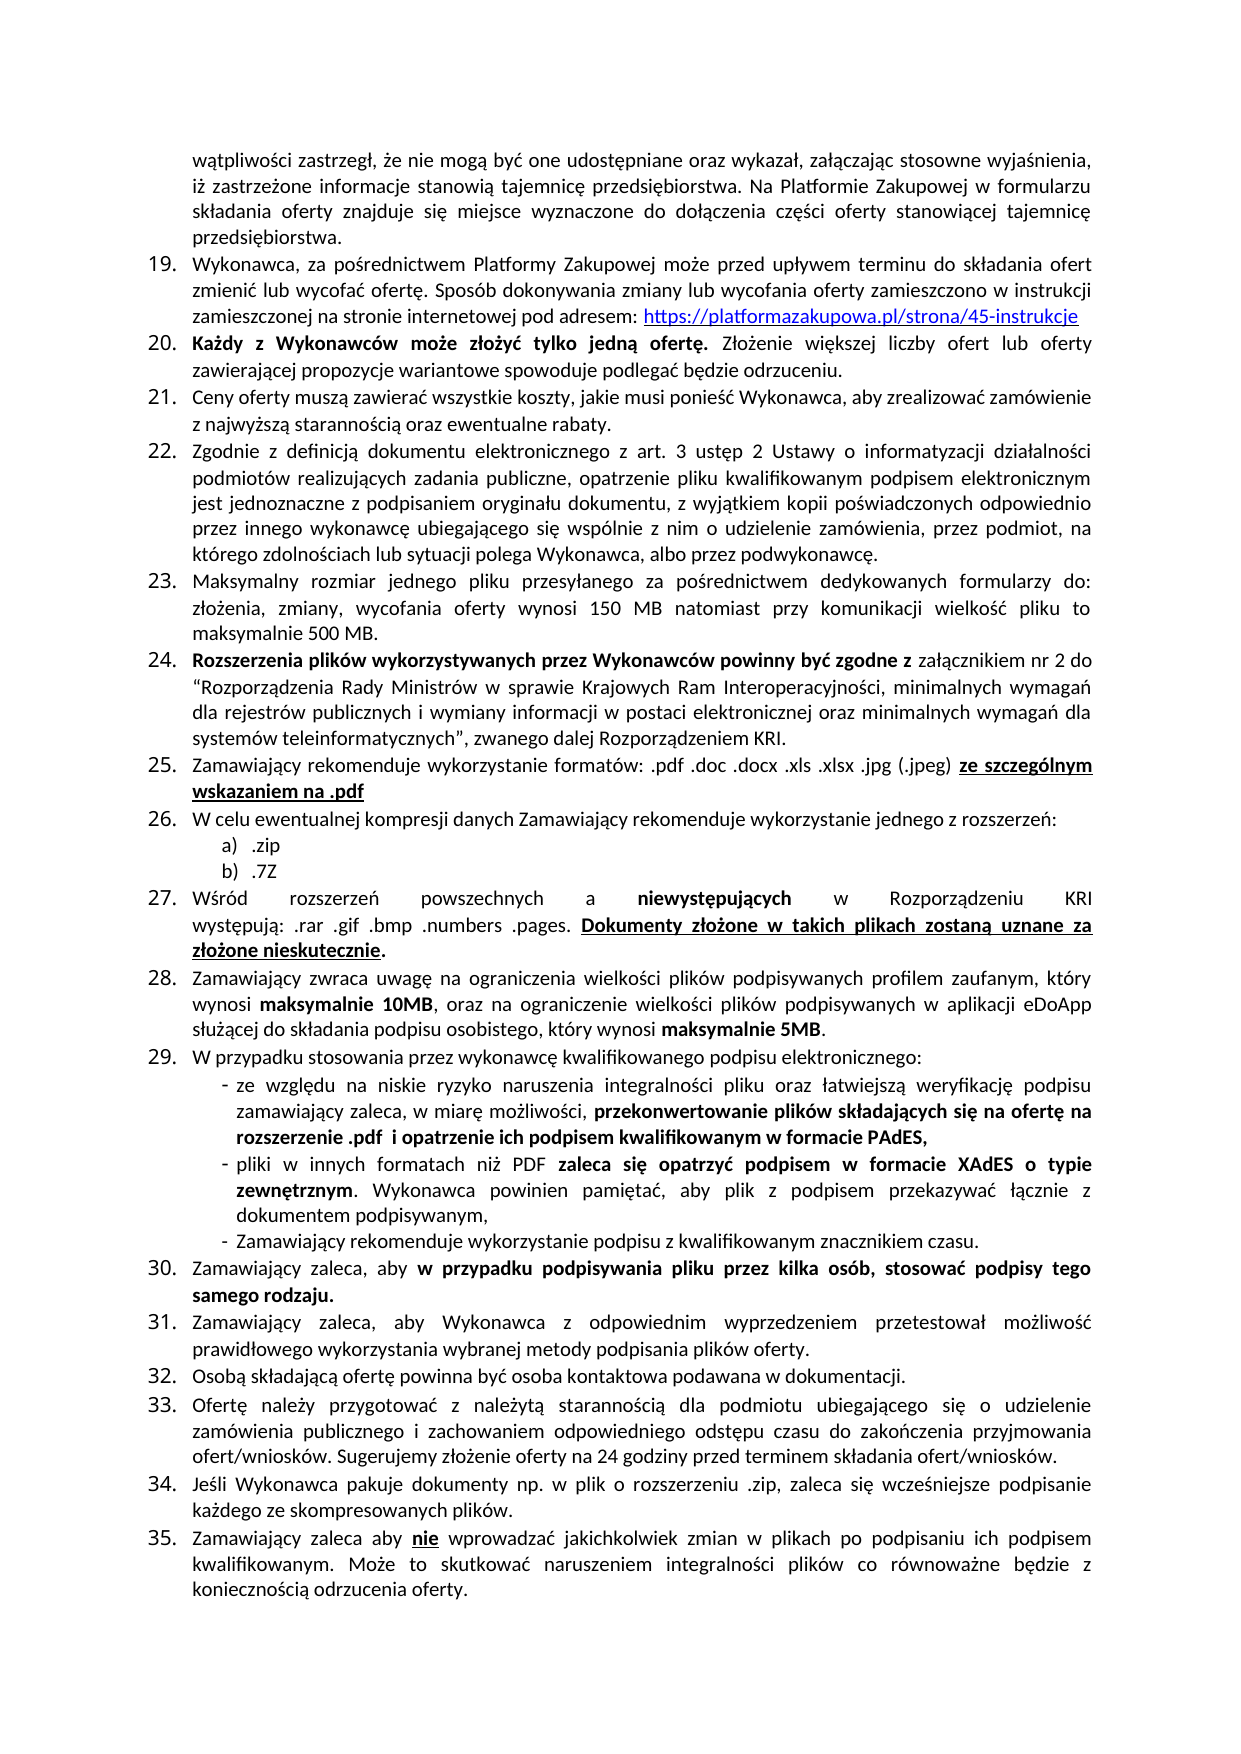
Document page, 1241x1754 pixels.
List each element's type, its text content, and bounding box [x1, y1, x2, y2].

list Maksymalny rozmiar jednego pliku przesyłanego za pośrednictwem dedykowanych formularzy do: złożenia, zmiany, wycofania oferty wynosi 150 MB natomiast przy komunikacji wielkość pliku to maksymalnie 500 MB. [148, 566, 1093, 646]
list Zamawiający zaleca, aby Wykonawca z odpowiednim wyprzedzeniem przetestował możliwość prawidłowego wykorzystania wybranej metody podpisania plików oferty. [148, 1307, 1093, 1361]
list Zamawiający zaleca aby nie wprowadzać jakichkolwiek zmian w plikach po podpisaniu ich podpisem kwalifikowanym. Może to skutkować naruszeniem integralności plików co równoważne będzie z koniecznością odrzucenia oferty. [148, 1523, 1093, 1602]
list .zip [221, 833, 1093, 858]
list Osobą składającą ofertę powinna być osoba kontaktowa podawana w dokumentacji. [148, 1361, 1093, 1390]
list pliki w innych formatach niż PDF zaleca się opatrzyć podpisem w formacie XAdES o typie zewnętrznym. Wykonawca powinien pamiętać, aby plik z podpisem przekazywać łącznie z dokumentem podpisywanym, [221, 1149, 1093, 1228]
list Wykonawca, za pośrednictwem Platformy Zakupowej może przed upływem terminu do składania ofert zmienić lub wycofać ofertę. Sposób dokonywania zmiany lub wycofania oferty zamieszczono w instrukcji zamieszczonej na stronie internetowej pod adresem: https://platformazakupowa.pl/strona/45-instrukcje [148, 249, 1093, 328]
list Zgodnie z definicją dokumentu elektronicznego z art. 3 ustęp 2 Ustawy o informatyzacji działalności podmiotów realizujących zadania publiczne, opatrzenie pliku kwalifikowanym podpisem elektronicznym jest jednoznaczne z podpisaniem oryginału dokumentu, z wyjątkiem kopii poświadczonych odpowiednio przez innego wykonawcę ubiegającego się wspólnie z nim o udzielenie zamówienia, przez podmiot, na którego zdolnościach lub sytuacji polega Wykonawca, albo przez podwykonawcę. [148, 436, 1093, 566]
list Zamawiający zwraca uwagę na ograniczenia wielkości plików podpisywanych profilem zaufanym, który wynosi maksymalnie 10MB, oraz na ograniczenie wielkości plików podpisywanych w aplikacji eDoApp służącej do składania podpisu osobistego, który wynosi maksymalnie 5MB. [148, 963, 1093, 1042]
list Każdy z Wykonawców może złożyć tylko jedną ofertę. Złożenie większej liczby ofert lub oferty zawierającej propozycje wariantowe spowoduje podlegać będzie odrzuceniu. [148, 328, 1093, 382]
list Jeśli Wykonawca pakuje dokumenty np. w plik o rozszerzeniu .zip, zaleca się wcześniejsze podpisanie każdego ze skompresowanych plików. [148, 1469, 1093, 1523]
list .7Z [221, 858, 1093, 883]
list Rozszerzenia plików wykorzystywanych przez Wykonawców powinny być zgodne z załącznikiem nr 2 do “Rozporządzenia Rady Ministrów w sprawie Krajowych Ram Interoperacyjności, minimalnych wymagań dla rejestrów publicznych i wymiany informacji w postaci elektronicznej oraz minimalnych wymagań dla systemów teleinformatycznych”, zwanego dalej Rozporządzeniem KRI. [148, 646, 1093, 750]
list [148, 148, 1093, 249]
list Wśród rozszerzeń powszechnych a niewystępujących w Rozporządzeniu KRI występują: .rar .gif .bmp .numbers .pages. Dokumenty złożone w takich plikach zostaną uznane za złożone nieskutecznie. [148, 883, 1093, 963]
list W celu ewentualnej kompresji danych Zamawiający rekomenduje wykorzystanie jednego z rozszerzeń: [148, 804, 1093, 833]
list Ofertę należy przygotować z należytą starannością dla podmiotu ubiegającego się o udzielenie zamówienia publicznego i zachowaniem odpowiedniego odstępu czasu do zakończenia przyjmowania ofert/wniosków. Sugerujemy złożenie oferty na 24 godziny przed terminem składania ofert/wniosków. [148, 1390, 1093, 1469]
list Zamawiający rekomenduje wykorzystanie podpisu z kwalifikowanym znacznikiem czasu. [221, 1228, 1093, 1253]
list Zamawiający zaleca, aby w przypadku podpisywania pliku przez kilka osób, stosować podpisy tego samego rodzaju. [148, 1253, 1093, 1307]
list W przypadku stosowania przez wykonawcę kwalifikowanego podpisu elektronicznego: [148, 1042, 1093, 1070]
list Zamawiający rekomenduje wykorzystanie formatów: .pdf .doc .docx .xls .xlsx .jpg (.jpeg) ze szczególnym wskazaniem na .pdf [148, 750, 1093, 804]
list ze względu na niskie ryzyko naruszenia integralności pliku oraz łatwiejszą weryfikację podpisu zamawiający zaleca, w miarę możliwości, przekonwertowanie plików składających się na ofertę na rozszerzenie .pdf i opatrzenie ich podpisem kwalifikowanym w formacie PAdES, [221, 1070, 1093, 1149]
list Ceny oferty muszą zawierać wszystkie koszty, jakie musi ponieść Wykonawca, aby zrealizować zamówienie z najwyższą starannością oraz ewentualne rabaty. [148, 382, 1093, 436]
